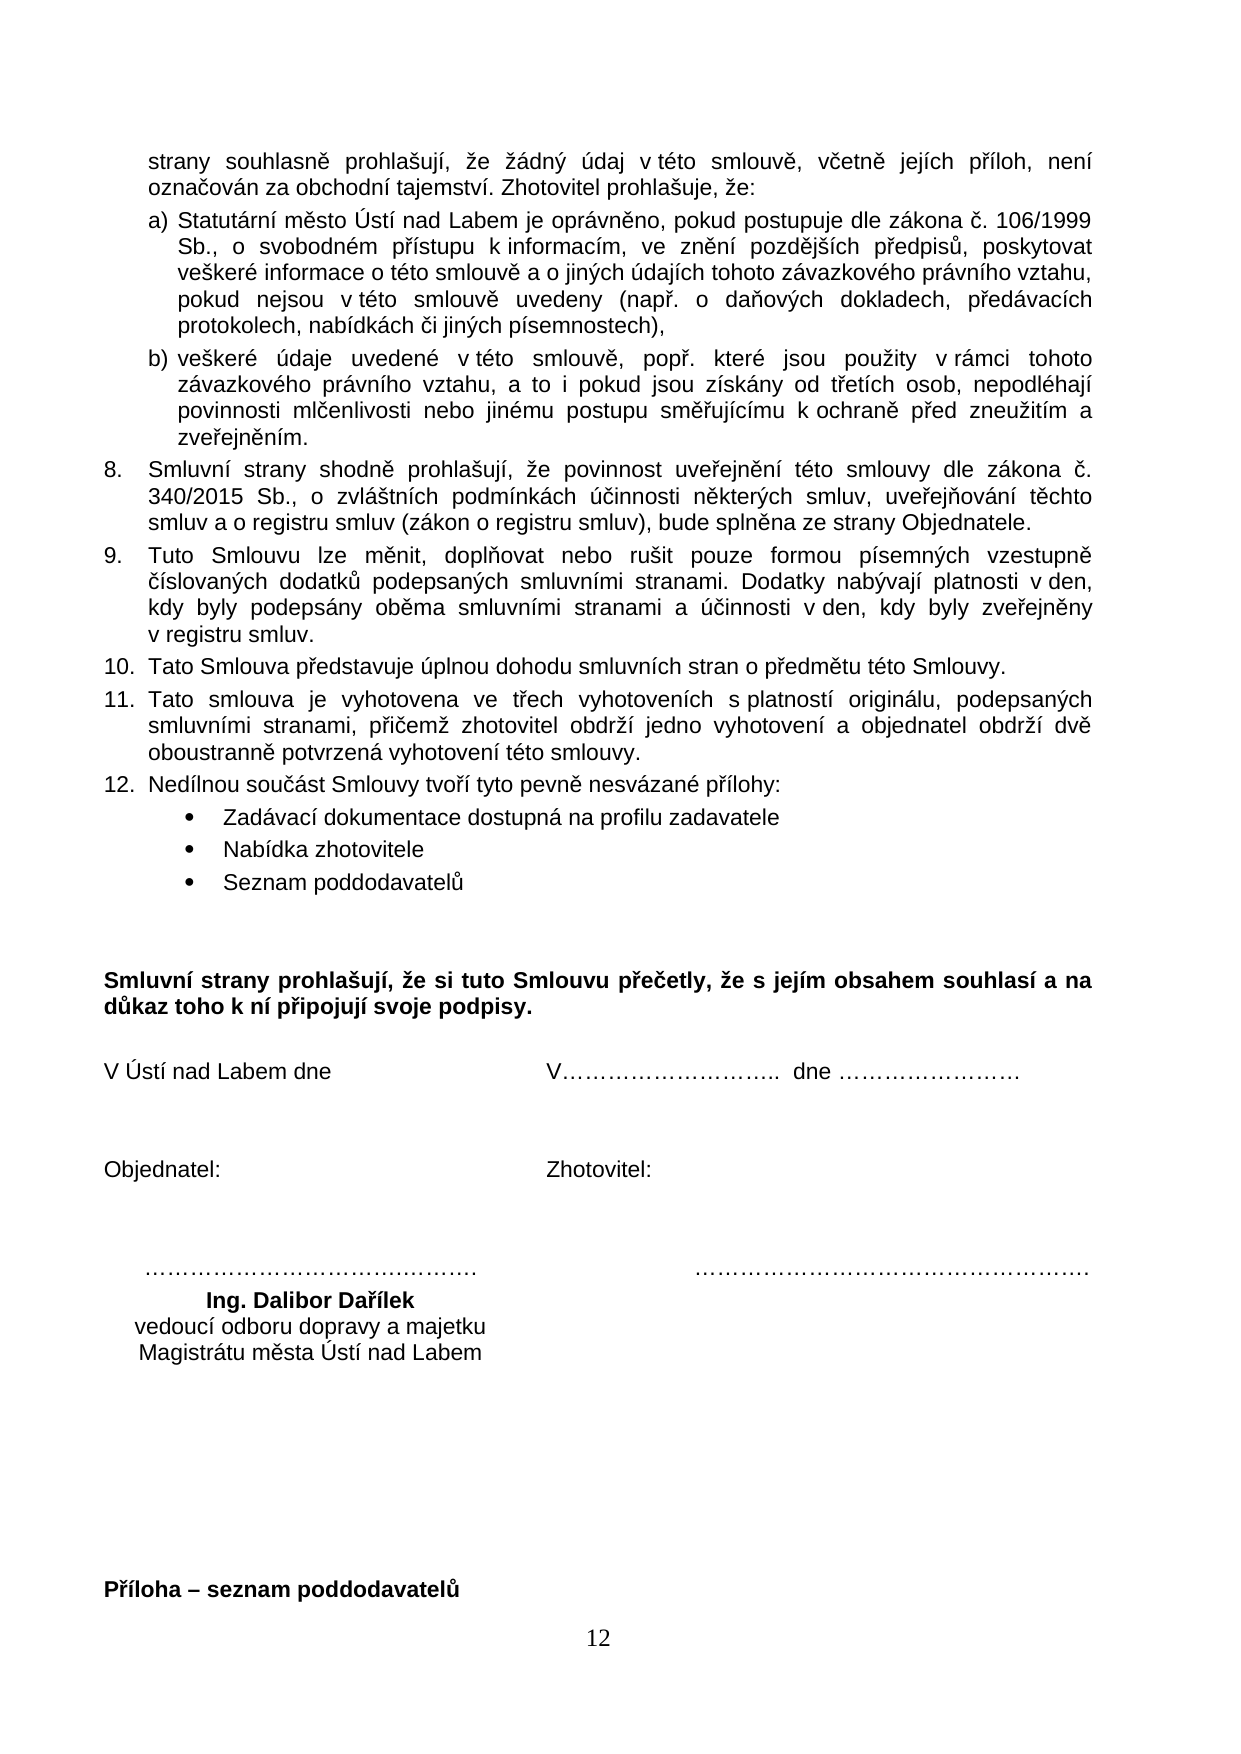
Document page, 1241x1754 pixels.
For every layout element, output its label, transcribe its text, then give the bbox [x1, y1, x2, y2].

text Objednatel: Zhotovitel: [103, 1156, 1093, 1182]
list Tato Smlouva představuje úplnou dohodu smluvních stran o předmětu této Smlouvy. [103, 653, 1093, 679]
list Nedílnou součást Smlouvy tvoří tyto pevně nesvázané přílohy: [103, 771, 1093, 797]
list Tuto Smlouvu lze měnit, doplňovat nebo rušit pouze formou písemných vzestupně číslovaných dodatků podepsaných smluvními stranami. Dodatky nabývají platnosti v den, kdy byly podepsány oběma smluvními stranami a účinnosti v den, kdy byly zveřejněny v registru smluv. [103, 542, 1093, 647]
list Smluvní strany shodně prohlašují, že povinnost uveřejnění této smlouvy dle zákona č. 340/2015 Sb., o zvláštních podmínkách účinnosti některých smluv, uveřejňování těchto smluv a o registru smluv (zákon o registru smluv), bude splněna ze strany Objednatele. [103, 456, 1093, 535]
text …………………………….………. ……………………………………………. [103, 1254, 1093, 1280]
text Magistrátu města Ústí nad Labem [103, 1339, 1093, 1366]
list Seznam poddodavatelů [185, 869, 1093, 895]
list Zadávací dokumentace dostupná na profilu zadavatele [185, 804, 1093, 830]
text vedoucí odboru dopravy a majetku [103, 1313, 1093, 1339]
text V Ústí nad Labem dne V……………………….. dne …………………… [103, 1058, 1093, 1085]
text Smluvní strany prohlašují, že si tuto Smlouvu přečetly, že s jejím obsahem souhlasí a na důkaz toho k ní připojují svoje podpisy. [103, 967, 1093, 1019]
list veškeré údaje uvedené v této smlouvě, popř. které jsou použity v rámci tohoto závazkového právního vztahu, a to i pokud jsou získány od třetích osob, nepodléhají povinnosti mlčenlivosti nebo jinému postupu směřujícímu k ochraně před zneužitím a zveřejněním. [148, 344, 1093, 450]
list Tato smlouva je vyhotovena ve třech vyhotoveních s platností originálu, podepsaných smluvními stranami, přičemž zhotovitel obdrží jedno vyhotovení a objednatel obdrží dvě oboustranně potvrzená vyhotovení této smlouvy. [103, 686, 1093, 765]
list Statutární město Ústí nad Labem je oprávněno, pokud postupuje dle zákona č. 106/1999 Sb., o svobodném přístupu k informacím, ve znění pozdějších předpisů, poskytovat veškeré informace o této smlouvě a o jiných údajích tohoto závazkového právního vztahu, pokud nejsou v této smlouvě uvedeny (např. o daňových dokladech, předávacích protokolech, nabídkách či jiných písemnostech), [148, 207, 1093, 338]
list Příloha – seznam poddodavatelů [103, 1576, 1093, 1603]
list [103, 148, 1093, 200]
list Nabídka zhotovitele [185, 836, 1093, 863]
text Ing. Dalibor Dařílek [103, 1287, 1093, 1313]
